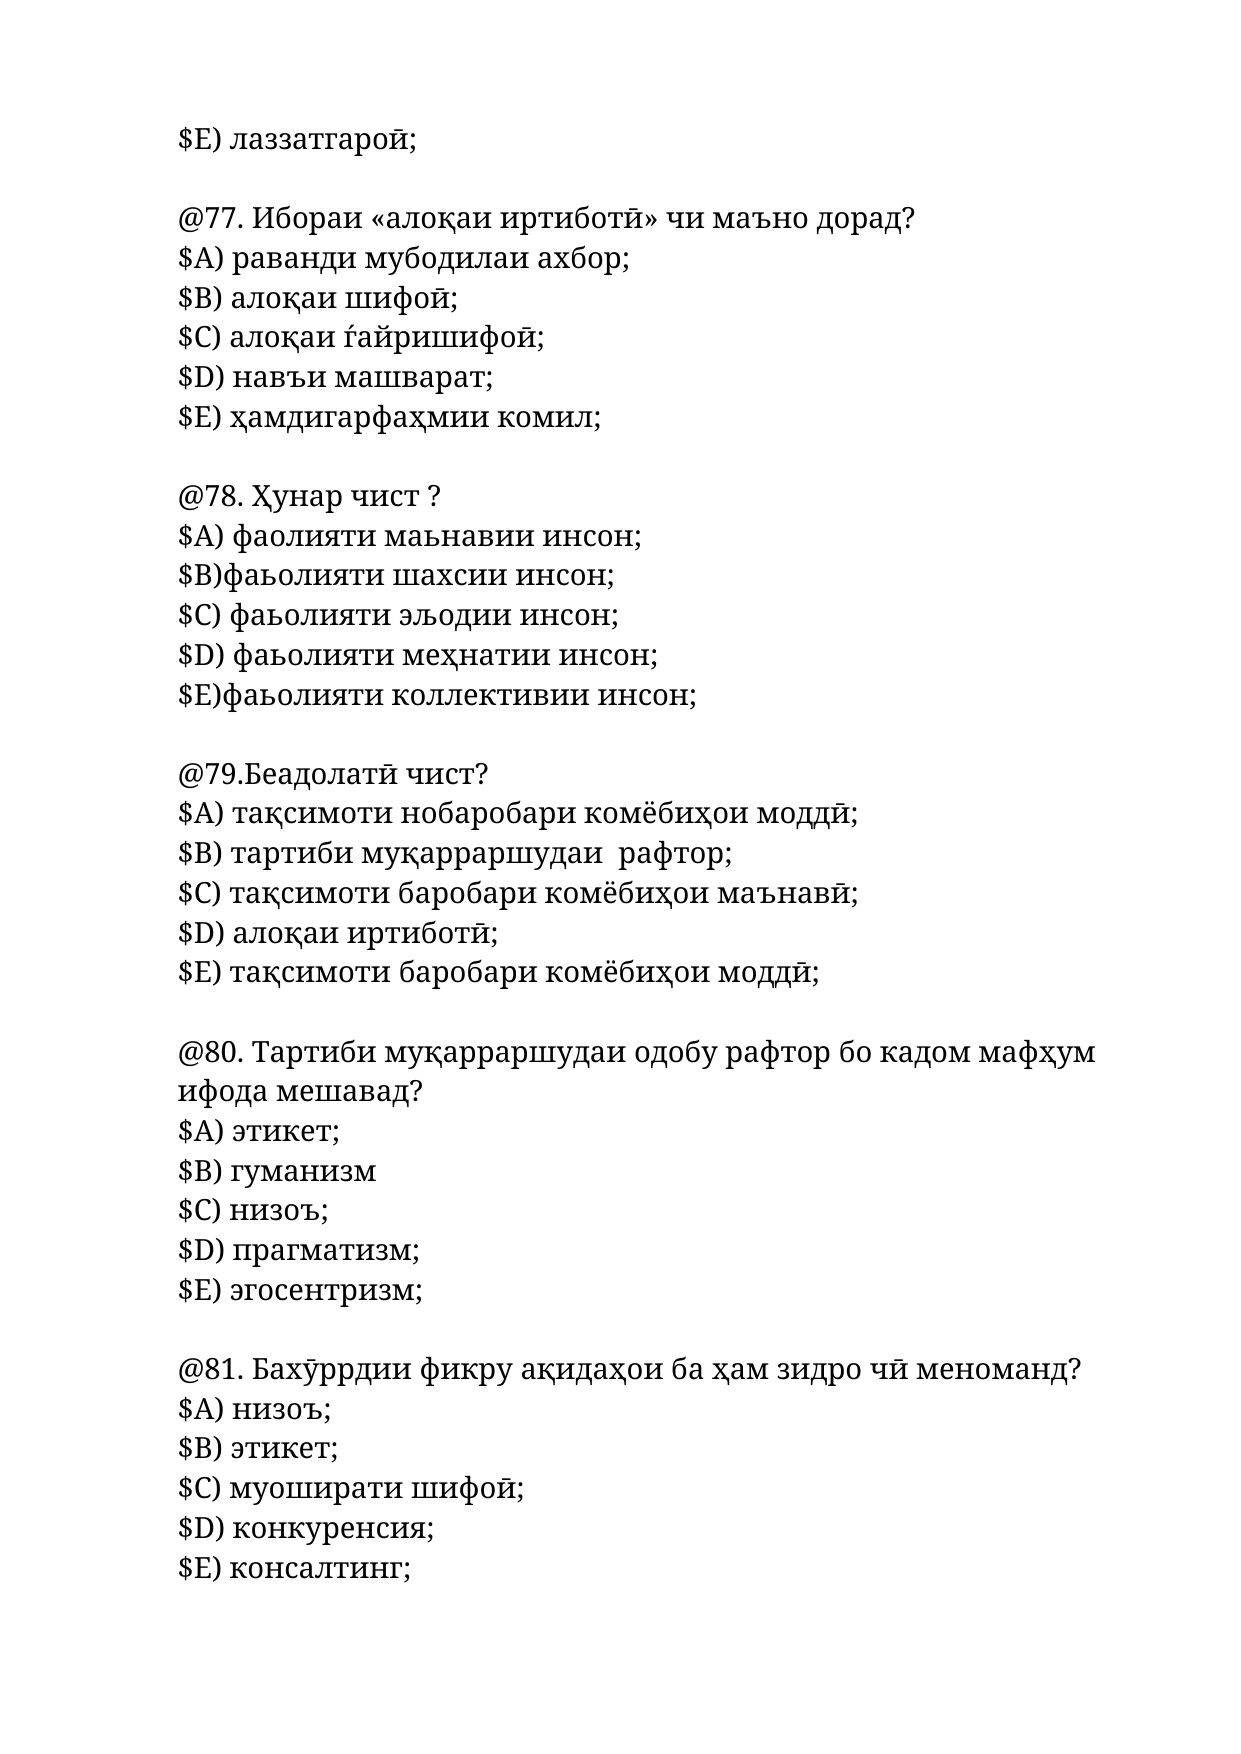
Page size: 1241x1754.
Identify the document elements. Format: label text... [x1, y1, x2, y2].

text $A) этикет; [177, 1110, 1152, 1150]
text $D) навъи машварат; [177, 356, 1152, 396]
text $C) тақсимоти баробари комёбиҳои маънавӣ; [177, 872, 1152, 912]
text $E)фаьолияти коллективии инсон; [177, 674, 1152, 713]
text $B) гуманизм [177, 1150, 1152, 1190]
text $D) фаьолияти меҳнатии инсон; [177, 634, 1152, 674]
text $C) низоъ; [177, 1190, 1152, 1229]
text $A) раванди мубодилаи ахбор; [177, 237, 1152, 277]
text $E) эгосентризм; [177, 1269, 1152, 1309]
text @78. Ҳунар чист ? [177, 475, 1152, 515]
text $E) лаззатгароӣ; [177, 118, 1152, 158]
text $A) фаолияти маьнавии инсон; [177, 515, 1152, 555]
text $A) низоъ; [177, 1388, 1152, 1428]
text $D) прагматизм; [177, 1229, 1152, 1269]
text $B) этикет; [177, 1428, 1152, 1467]
text $C) фаьолияти эљодии инсон; [177, 594, 1152, 634]
text @77. Ибораи «алоқаи иртиботӣ» чи маъно дорад? [177, 197, 1152, 237]
text $B) алоқаи шифоӣ; [177, 277, 1152, 317]
text $C) алоқаи ѓайришифоӣ; [177, 317, 1152, 356]
text $E) тақсимоти баробари комёбиҳои моддӣ; [177, 952, 1152, 991]
text $C) муоширати шифоӣ; [177, 1467, 1152, 1507]
text $E) ҳамдигарфаҳмии комил; [177, 396, 1152, 436]
text $B) тартиби муқарраршудаи рафтор; [177, 832, 1152, 872]
text @79.Беадолатӣ чист? [177, 753, 1152, 793]
text $D) алоқаи иртиботӣ; [177, 912, 1152, 952]
text @81. Бахӯррдии фикру ақидаҳои ба ҳам зидро чӣ меноманд? [177, 1348, 1152, 1388]
text $D) конкуренсия; [177, 1507, 1152, 1547]
text $E) консалтинг; [177, 1547, 1152, 1587]
text $B)фаьолияти шахсии инсон; [177, 555, 1152, 594]
text $A) тақсимоти нобаробари комёбиҳои моддӣ; [177, 793, 1152, 832]
text @80. Тартиби муқарраршудаи одобу рафтор бо кадом мафҳум ифода мешавад? [177, 1031, 1152, 1110]
